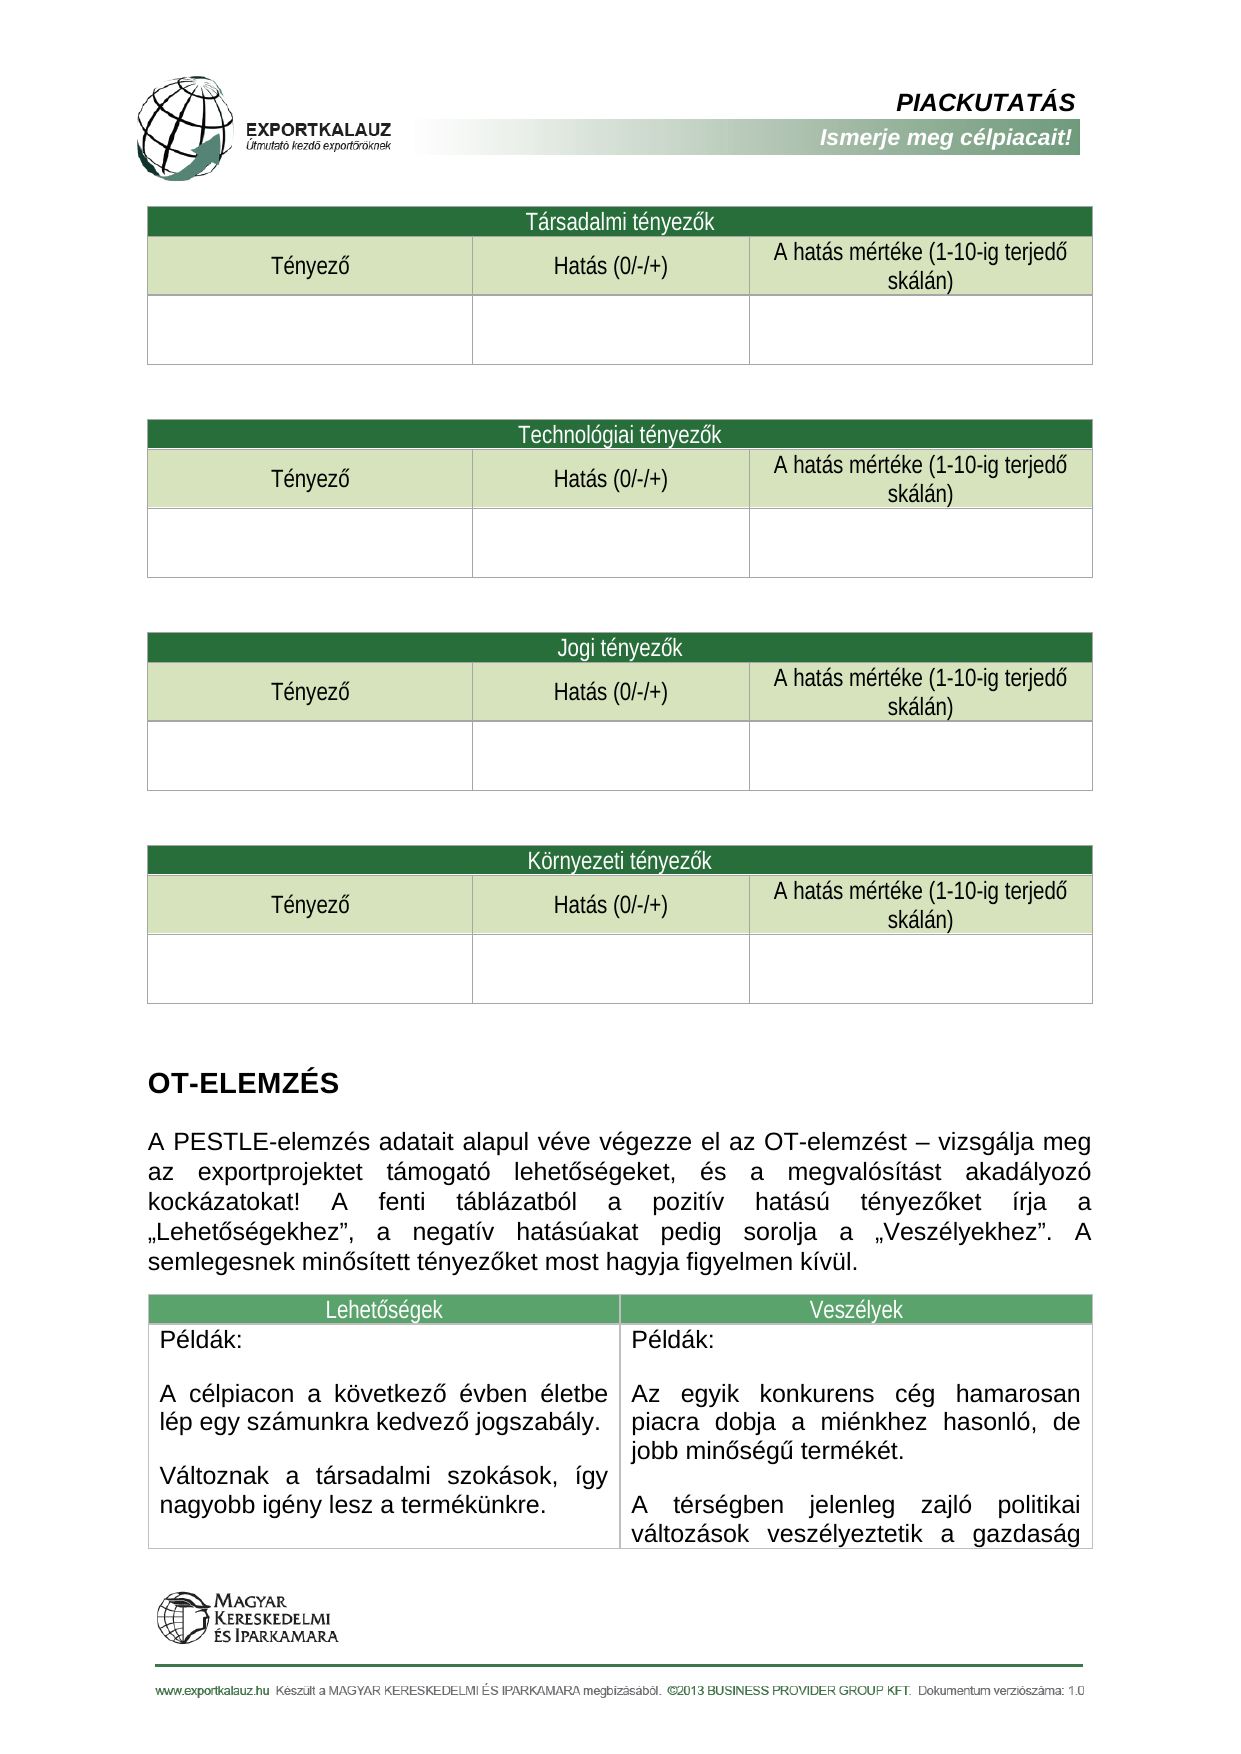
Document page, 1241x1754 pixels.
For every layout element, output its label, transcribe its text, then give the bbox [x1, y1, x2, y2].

table_cell A hatás mértéke (1-10-ig terjedő skálán) [750, 876, 1092, 933]
table_cell [473, 722, 749, 790]
table_cell [473, 509, 749, 577]
table_cell [750, 935, 1092, 1003]
table_cell [148, 935, 472, 1003]
table_header Lehetőségek [149, 1295, 619, 1323]
table_header Technológiai tényezők [148, 420, 1092, 448]
table_cell A hatás mértéke (1-10-ig terjedő skálán) [750, 663, 1092, 720]
table_cell Tényező [148, 663, 472, 720]
table_cell [750, 509, 1092, 577]
table_cell [148, 722, 472, 790]
table_header Társadalmi tényezők [148, 207, 1092, 236]
table_cell Tényező [148, 237, 472, 294]
table_cell Hatás (0/-/+) [473, 663, 749, 720]
table_cell Hatás (0/-/+) [473, 450, 749, 507]
table_cell [473, 296, 749, 364]
table_cell A hatás mértéke (1-10-ig terjedő skálán) [750, 237, 1092, 294]
table_cell [750, 296, 1092, 364]
text A PESTLE-elemzés adatait alapul véve végezze el az OT-elemzést – vizsgálja meg az exportprojektet támogató lehetőségeket, és a megvalósítást akadályozó kockázatokat! A fenti táblázatból a pozitív hatású tényezőket írja a „Lehetőségekhez”, a negatív hatásúakat pedig sorolja a „Veszélyekhez”. A semlegesnek minősített tényezőket most hagyja figyelmen kívül. [148, 1126, 1093, 1276]
table_cell [148, 509, 472, 577]
table_cell Tényező [148, 450, 472, 507]
table_cell [473, 935, 749, 1003]
picture [147, 1582, 1093, 1704]
table_header Környezeti tényezők [148, 846, 1092, 874]
table_header Veszélyek [621, 1295, 1092, 1323]
table_cell [148, 296, 472, 364]
table_header Jogi tényezők [148, 633, 1092, 662]
text OT-elemzés [148, 1066, 1093, 1100]
picture [132, 73, 1083, 188]
table_cell [750, 722, 1092, 790]
table_cell Hatás (0/-/+) [473, 237, 749, 294]
table_cell Tényező [148, 876, 472, 933]
table_cell A hatás mértéke (1-10-ig terjedő skálán) [750, 450, 1092, 507]
table_cell Hatás (0/-/+) [473, 876, 749, 933]
